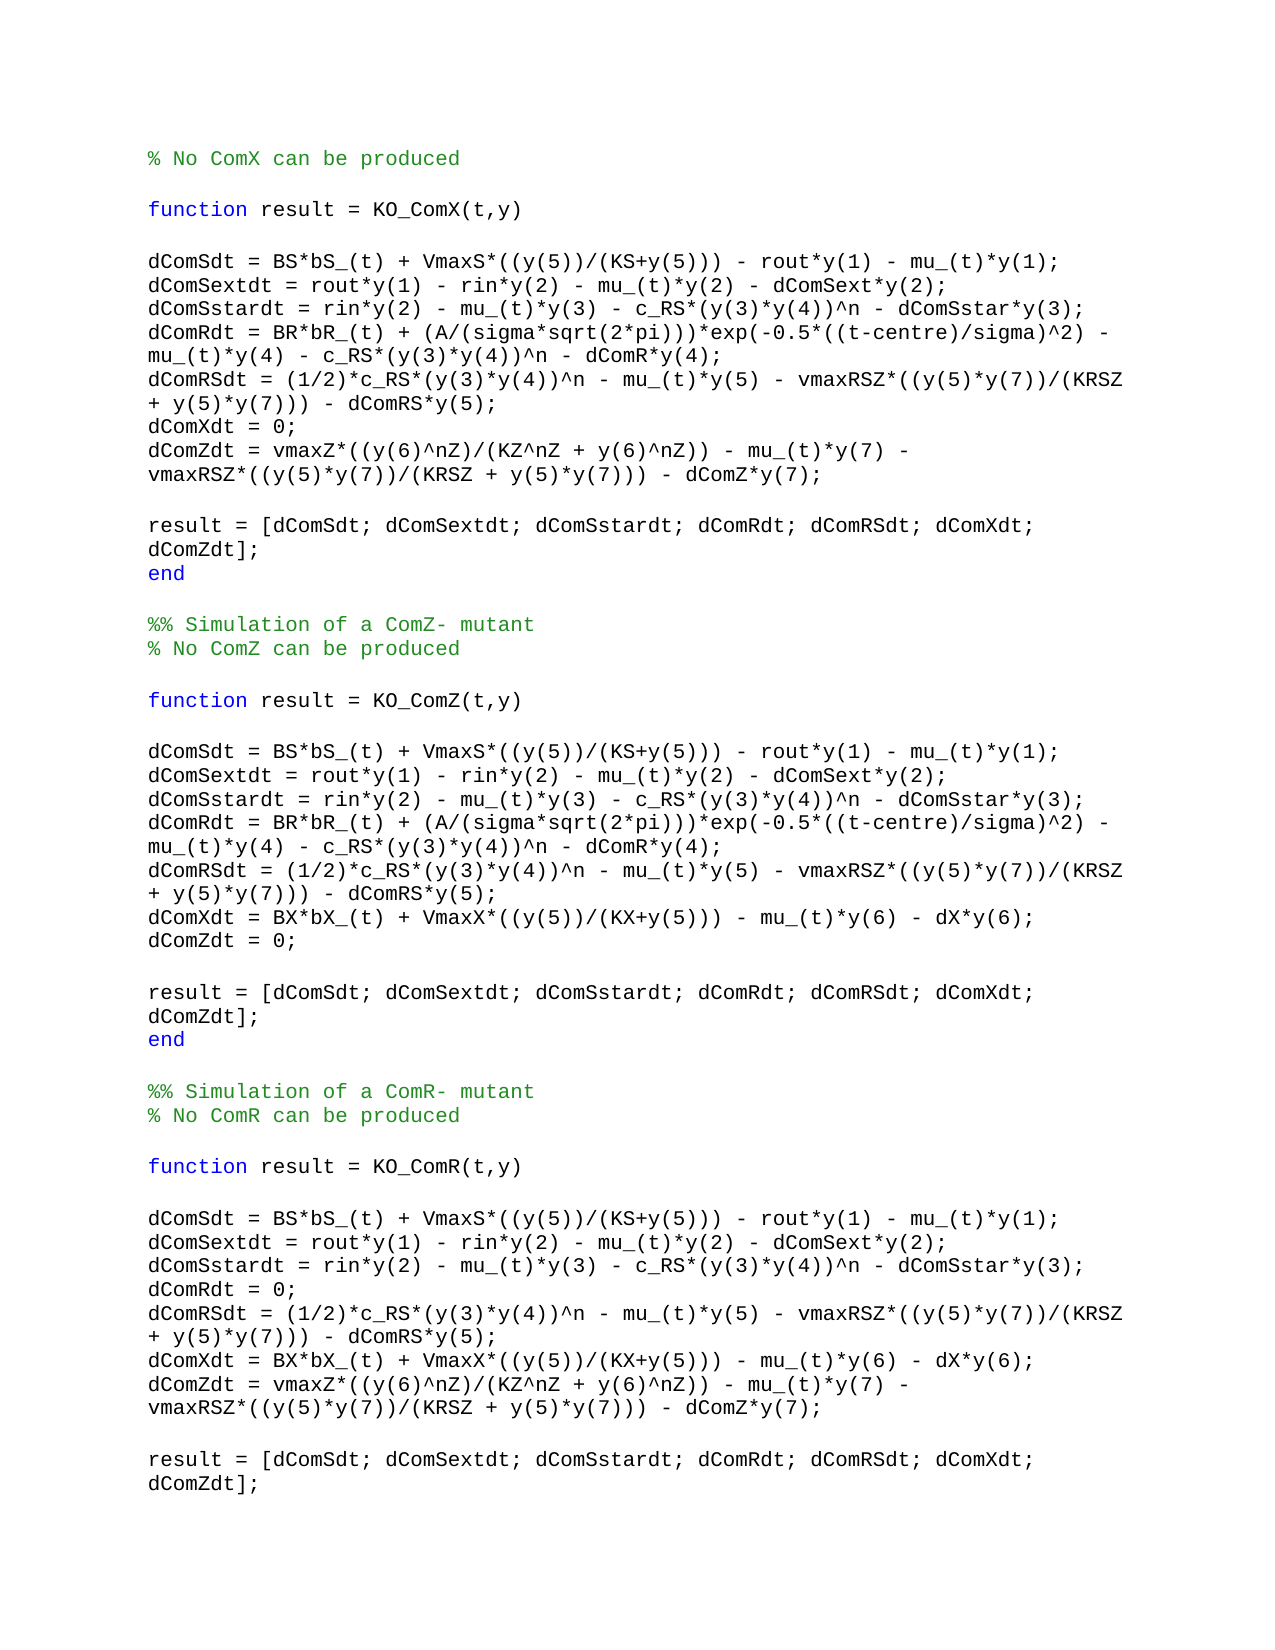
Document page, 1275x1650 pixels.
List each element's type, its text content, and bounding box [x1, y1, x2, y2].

text dComXdt = BX*bX_(t) + VmaxX*((y(5))/(KX+y(5))) - mu_(t)*y(6) - dX*y(6); [148, 907, 1127, 931]
text end [148, 1029, 1127, 1053]
text dComSdt = BS*bS_(t) + VmaxS*((y(5))/(KS+y(5))) - rout*y(1) - mu_(t)*y(1); [148, 1208, 1127, 1232]
text dComRSdt = (1/2)*c_RS*(y(3)*y(4))^n - mu_(t)*y(5) - vmaxRSZ*((y(5)*y(7))/(KRSZ + y(5)*y(7))) - dComRS*y(5); [148, 859, 1127, 907]
text dComZdt = 0; [148, 931, 1127, 954]
text dComXdt = 0; [148, 416, 1127, 440]
text dComRdt = 0; [148, 1279, 1127, 1303]
text % No ComZ can be produced [148, 638, 1127, 662]
text dComSstardt = rin*y(2) - mu_(t)*y(3) - c_RS*(y(3)*y(4))^n - dComSstar*y(3); [148, 1255, 1127, 1279]
text result = [dComSdt; dComSextdt; dComSstardt; dComRdt; dComRSdt; dComXdt; dComZdt]; [148, 982, 1127, 1029]
text dComSextdt = rout*y(1) - rin*y(2) - mu_(t)*y(2) - dComSext*y(2); [148, 274, 1127, 298]
text end [148, 563, 1127, 586]
text dComSdt = BS*bS_(t) + VmaxS*((y(5))/(KS+y(5))) - rout*y(1) - mu_(t)*y(1); [148, 251, 1127, 274]
text dComSextdt = rout*y(1) - rin*y(2) - mu_(t)*y(2) - dComSext*y(2); [148, 1232, 1127, 1255]
text dComRdt = BR*bR_(t) + (A/(sigma*sqrt(2*pi)))*exp(-0.5*((t-centre)/sigma)^2) - mu_(t)*y(4) - c_RS*(y(3)*y(4))^n - dComR*y(4); [148, 322, 1127, 369]
text % No ComX can be produced [148, 148, 1127, 171]
text dComRSdt = (1/2)*c_RS*(y(3)*y(4))^n - mu_(t)*y(5) - vmaxRSZ*((y(5)*y(7))/(KRSZ + y(5)*y(7))) - dComRS*y(5); [148, 1303, 1127, 1350]
text %% Simulation of a ComR- mutant [148, 1081, 1127, 1105]
text function result = KO_ComX(t,y) [148, 199, 1127, 223]
text dComSextdt = rout*y(1) - rin*y(2) - mu_(t)*y(2) - dComSext*y(2); [148, 765, 1127, 789]
text dComXdt = BX*bX_(t) + VmaxX*((y(5))/(KX+y(5))) - mu_(t)*y(6) - dX*y(6); [148, 1350, 1127, 1374]
text dComSstardt = rin*y(2) - mu_(t)*y(3) - c_RS*(y(3)*y(4))^n - dComSstar*y(3); [148, 789, 1127, 812]
text function result = KO_ComR(t,y) [148, 1156, 1127, 1180]
text %% Simulation of a ComZ- mutant [148, 614, 1127, 638]
text % No ComR can be produced [148, 1105, 1127, 1128]
text dComZdt = vmaxZ*((y(6)^nZ)/(KZ^nZ + y(6)^nZ)) - mu_(t)*y(7) - vmaxRSZ*((y(5)*y(7))/(KRSZ + y(5)*y(7))) - dComZ*y(7); [148, 440, 1127, 487]
text dComZdt = vmaxZ*((y(6)^nZ)/(KZ^nZ + y(6)^nZ)) - mu_(t)*y(7) - vmaxRSZ*((y(5)*y(7))/(KRSZ + y(5)*y(7))) - dComZ*y(7); [148, 1374, 1127, 1421]
text dComRdt = BR*bR_(t) + (A/(sigma*sqrt(2*pi)))*exp(-0.5*((t-centre)/sigma)^2) - mu_(t)*y(4) - c_RS*(y(3)*y(4))^n - dComR*y(4); [148, 812, 1127, 859]
text dComSstardt = rin*y(2) - mu_(t)*y(3) - c_RS*(y(3)*y(4))^n - dComSstar*y(3); [148, 298, 1127, 322]
text function result = KO_ComZ(t,y) [148, 690, 1127, 713]
text result = [dComSdt; dComSextdt; dComSstardt; dComRdt; dComRSdt; dComXdt; dComZdt]; [148, 1449, 1127, 1496]
text result = [dComSdt; dComSextdt; dComSstardt; dComRdt; dComRSdt; dComXdt; dComZdt]; [148, 515, 1127, 563]
text dComRSdt = (1/2)*c_RS*(y(3)*y(4))^n - mu_(t)*y(5) - vmaxRSZ*((y(5)*y(7))/(KRSZ + y(5)*y(7))) - dComRS*y(5); [148, 369, 1127, 416]
text dComSdt = BS*bS_(t) + VmaxS*((y(5))/(KS+y(5))) - rout*y(1) - mu_(t)*y(1); [148, 741, 1127, 765]
